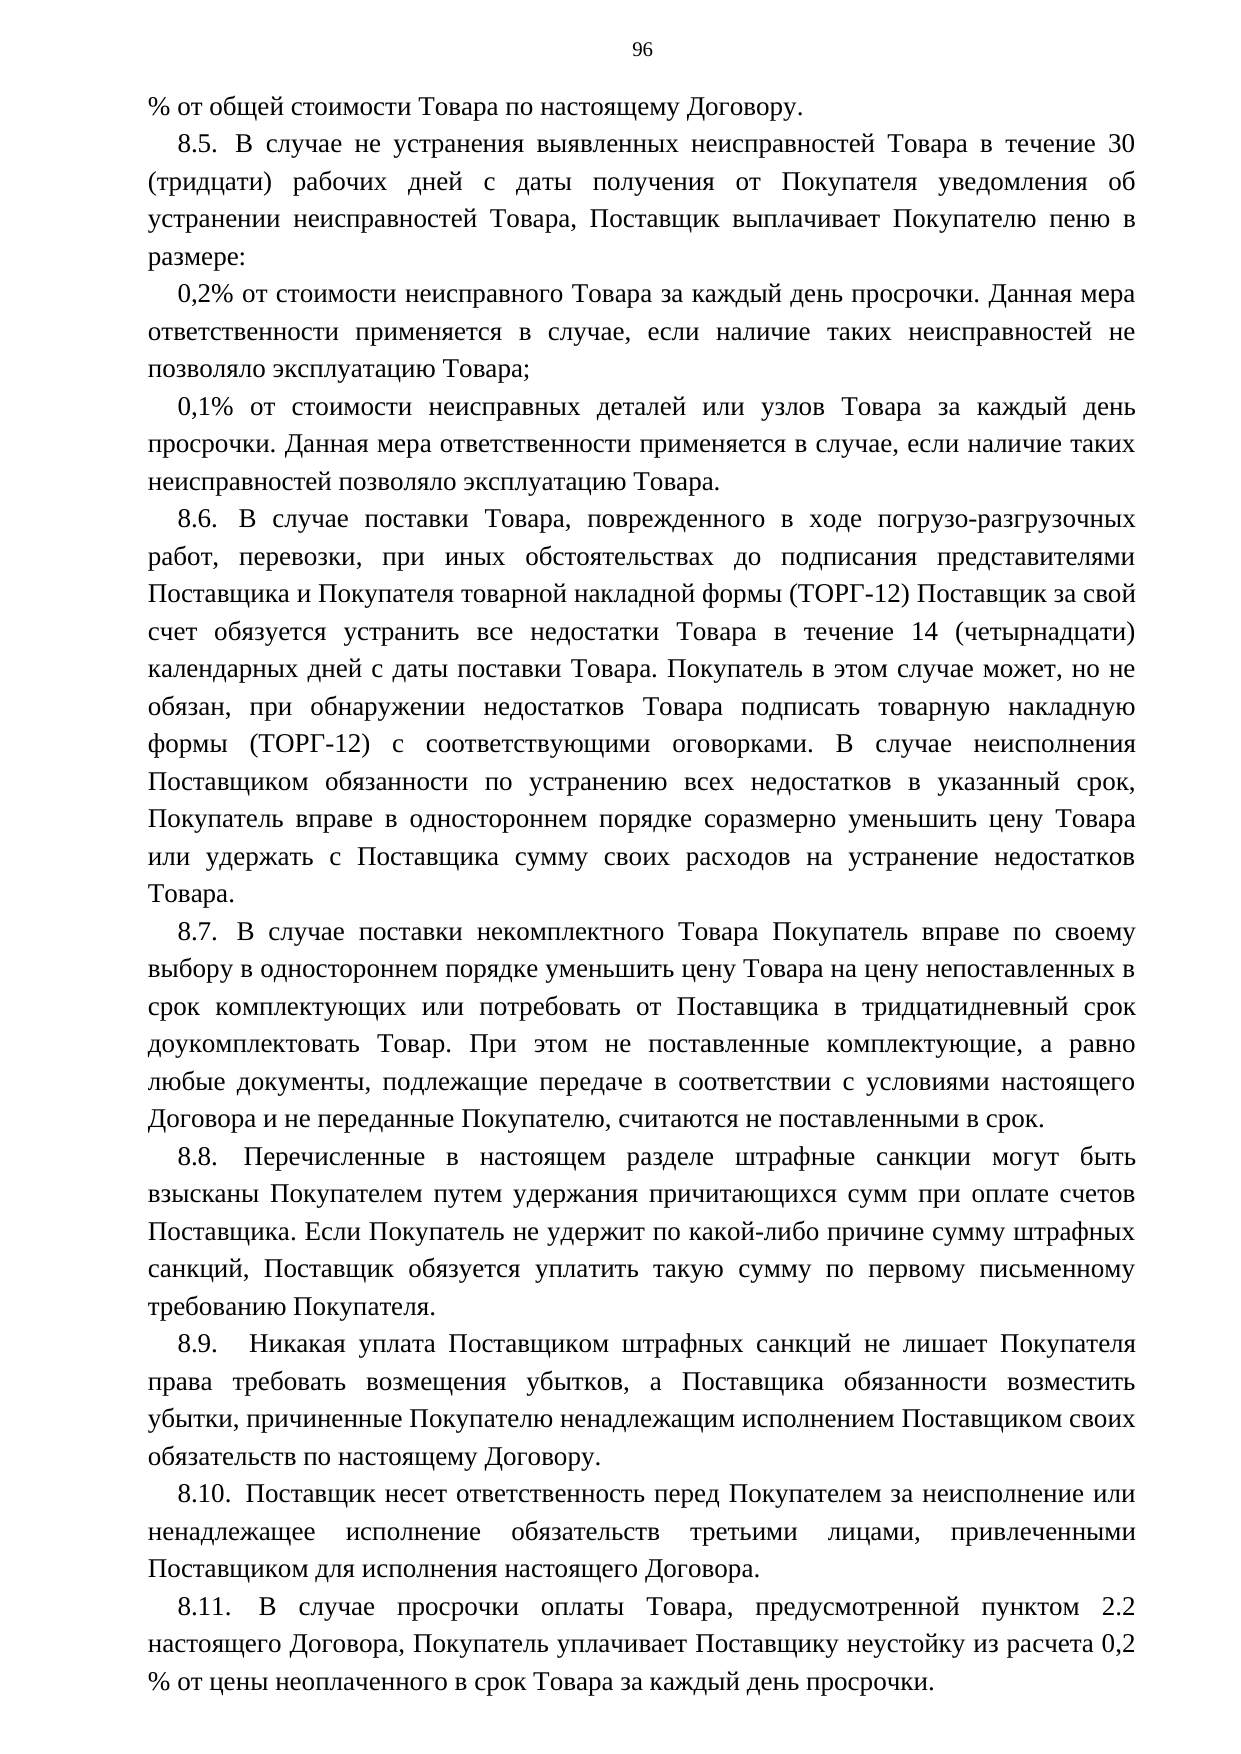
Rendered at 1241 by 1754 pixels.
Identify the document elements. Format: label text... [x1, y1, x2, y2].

text 8.11. В случае просрочки оплаты Товара, предусмотренной пунктом 2.2 настоящего Договора, Покупатель уплачивает Поставщику неустойку из расчета 0,2 % от цены неоплаченного в срок Товара за каждый день просрочки. [148, 1585, 1137, 1698]
text 0,1% от стоимости неисправных деталей или узлов Товара за каждый день просрочки. Данная мера ответственности применяется в случае, если наличие таких неисправностей позволяло эксплуатацию Товара. [148, 385, 1137, 498]
text 8.9. Никакая уплата Поставщиком штрафных санкций не лишает Покупателя права требовать возмещения убытков, а Поставщика обязанности возместить убытки, причиненные Покупателю ненадлежащим исполнением Поставщиком своих обязательств по настоящему Договору. [148, 1323, 1137, 1473]
text 8.10. Поставщик несет ответственность перед Покупателем за неисполнение или ненадлежащее исполнение обязательств третьими лицами, привлеченными Поставщиком для исполнения настоящего Договора. [148, 1473, 1137, 1585]
text 8.5. В случае не устранения выявленных неисправностей Товара в течение 30 (тридцати) рабочих дней с даты получения от Покупателя уведомления об устранении неисправностей Товара, Поставщик выплачивает Покупателю пеню в размере: [148, 123, 1137, 273]
text 8.7. В случае поставки некомплектного Товара Покупатель вправе по своему выбору в одностороннем порядке уменьшить цену Товара на цену непоставленных в срок комплектующих или потребовать от Поставщика в тридцатидневный срок доукомплектовать Товар. При этом не поставленные комплектующие, а равно любые документы, подлежащие передаче в соответствии с условиями настоящего Договора и не переданные Покупателю, считаются не поставленными в срок. [148, 910, 1137, 1135]
text 8.8. Перечисленные в настоящем разделе штрафные санкции могут быть взысканы Покупателем путем удержания причитающихся сумм при оплате счетов Поставщика. Если Покупатель не удержит по какой-либо причине сумму штрафных санкций, Поставщик обязуется уплатить такую сумму по первому письменному требованию Покупателя. [148, 1135, 1137, 1323]
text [148, 85, 1137, 123]
text 0,2% от стоимости неисправного Товара за каждый день просрочки. Данная мера ответственности применяется в случае, если наличие таких неисправностей не позволяло эксплуатацию Товара; [148, 273, 1137, 385]
text 8.6. В случае поставки Товара, поврежденного в ходе погрузо-разгрузочных работ, перевозки, при иных обстоятельствах до подписания представителями Поставщика и Покупателя товарной накладной формы (ТОРГ-12) Поставщик за свой счет обязуется устранить все недостатки Товара в течение 14 (четырнадцати) календарных дней с даты поставки Товара. Покупатель в этом случае может, но не обязан, при обнаружении недостатков Товара подписать товарную накладную формы (ТОРГ-12) с соответствующими оговорками. В случае неисполнения Поставщиком обязанности по устранению всех недостатков в указанный срок, Покупатель вправе в одностороннем порядке соразмерно уменьшить цену Товара или удержать с Поставщика сумму своих расходов на устранение недостатков Товара. [148, 498, 1137, 910]
